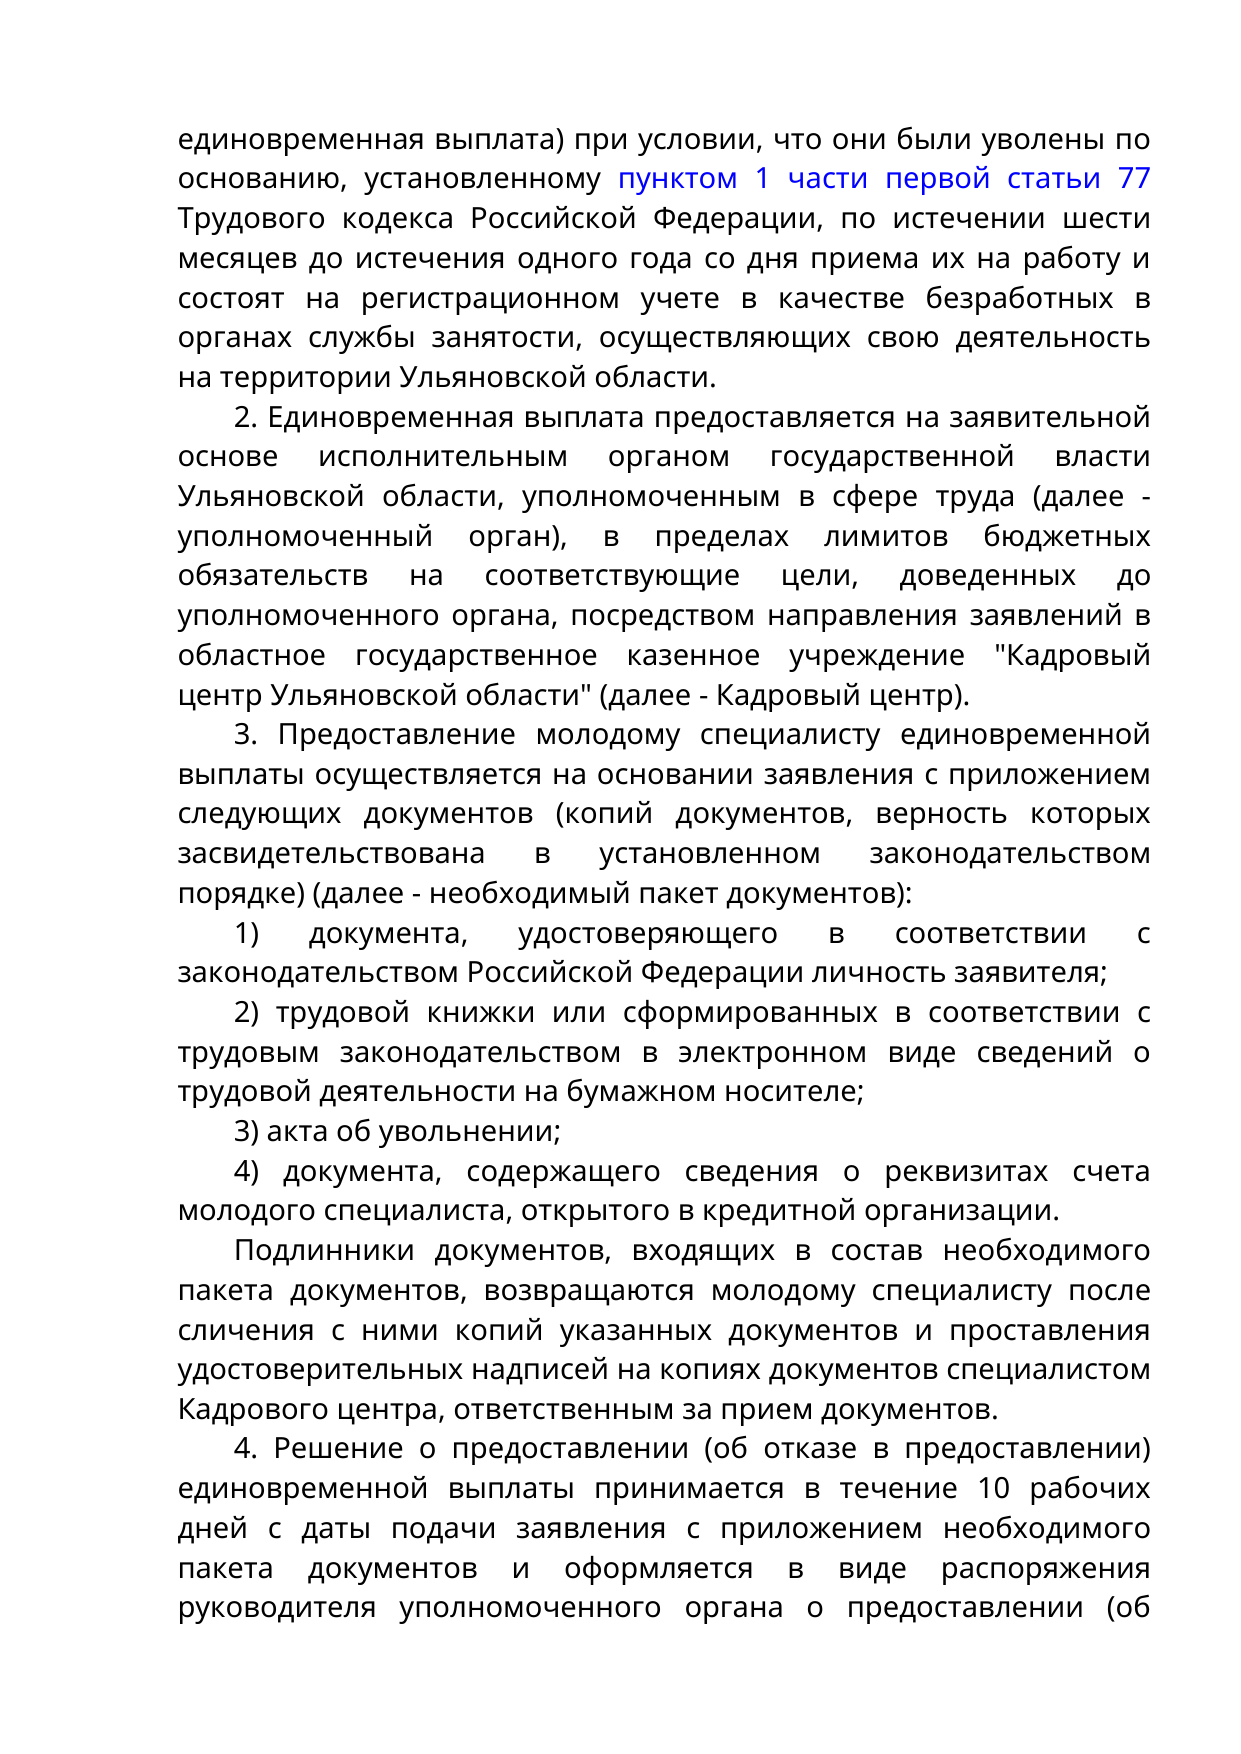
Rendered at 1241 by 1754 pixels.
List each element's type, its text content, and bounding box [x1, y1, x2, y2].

text 1) документа, удостоверяющего в соответствии с законодательством Российской Федерации личность заявителя; [177, 912, 1152, 991]
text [177, 1428, 1152, 1626]
text 3) акта об увольнении; [177, 1110, 1152, 1150]
text 2) трудовой книжки или сформированных в соответствии с трудовым законодательством в электронном виде сведений о трудовой деятельности на бумажном носителе; [177, 991, 1152, 1110]
text 4) документа, содержащего сведения о реквизитах счета молодого специалиста, открытого в кредитной организации. [177, 1150, 1152, 1229]
text 3. Предоставление молодому специалисту единовременной выплаты осуществляется на основании заявления с приложением следующих документов (копий документов, верность которых засвидетельствована в установленном законодательством порядке) (далее - необходимый пакет документов): [177, 713, 1152, 912]
text 2. Единовременная выплата предоставляется на заявительной основе исполнительным органом государственной власти Ульяновской области, уполномоченным в сфере труда (далее - уполномоченный орган), в пределах лимитов бюджетных обязательств на соответствующие цели, доведенных до уполномоченного органа, посредством направления заявлений в областное государственное казенное учреждение "Кадровый центр Ульяновской области" (далее - Кадровый центр). [177, 396, 1152, 713]
text Подлинники документов, входящих в состав необходимого пакета документов, возвращаются молодому специалисту после сличения с ними копий указанных документов и проставления удостоверительных надписей на копиях документов специалистом Кадрового центра, ответственным за прием документов. [177, 1229, 1152, 1428]
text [177, 118, 1152, 396]
